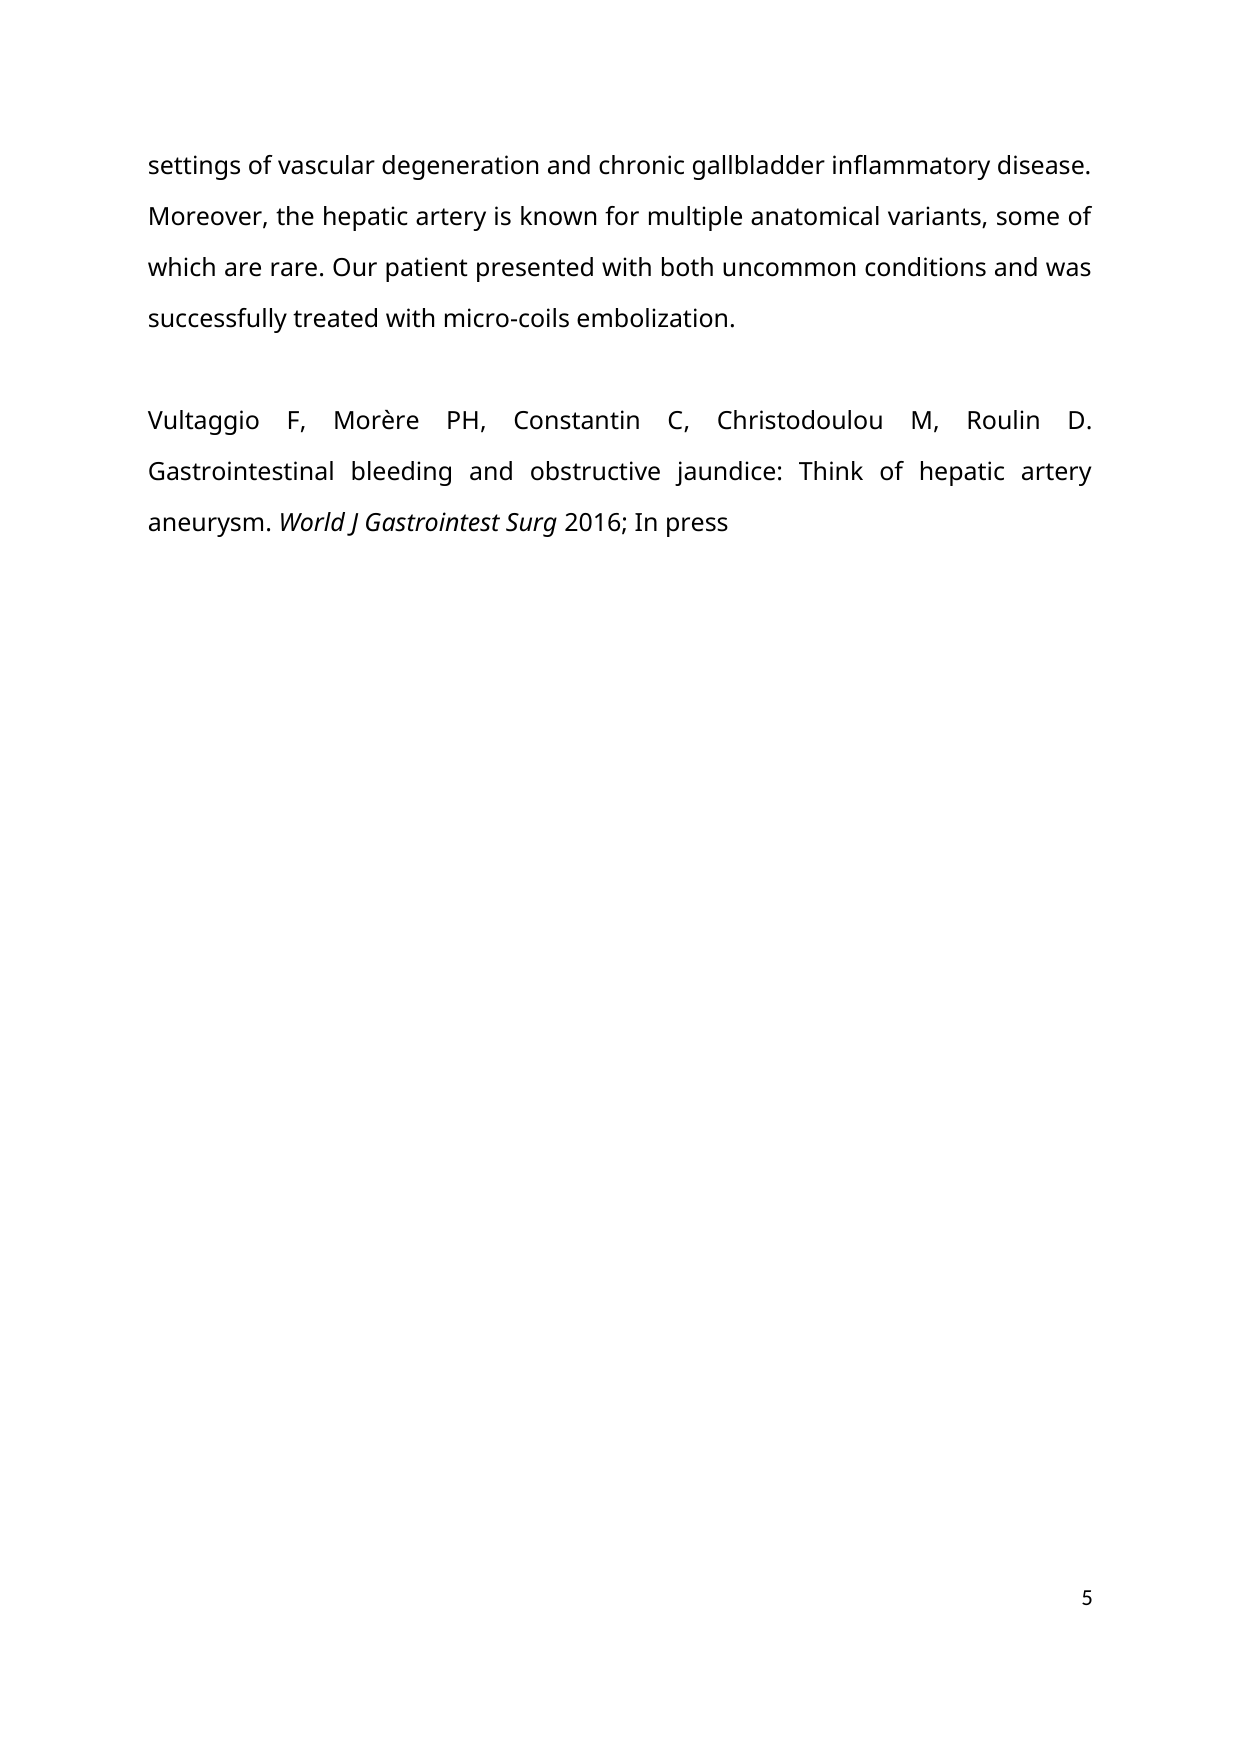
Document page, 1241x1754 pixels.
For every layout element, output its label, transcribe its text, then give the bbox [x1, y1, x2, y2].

text Vultaggio F, Morère PH, Constantin C, Christodoulou M, Roulin D. Gastrointestinal bleeding and obstructive jaundice: Think of hepatic artery aneurysm. World J Gastrointest Surg 2016; In press [148, 403, 1093, 539]
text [148, 148, 1093, 335]
